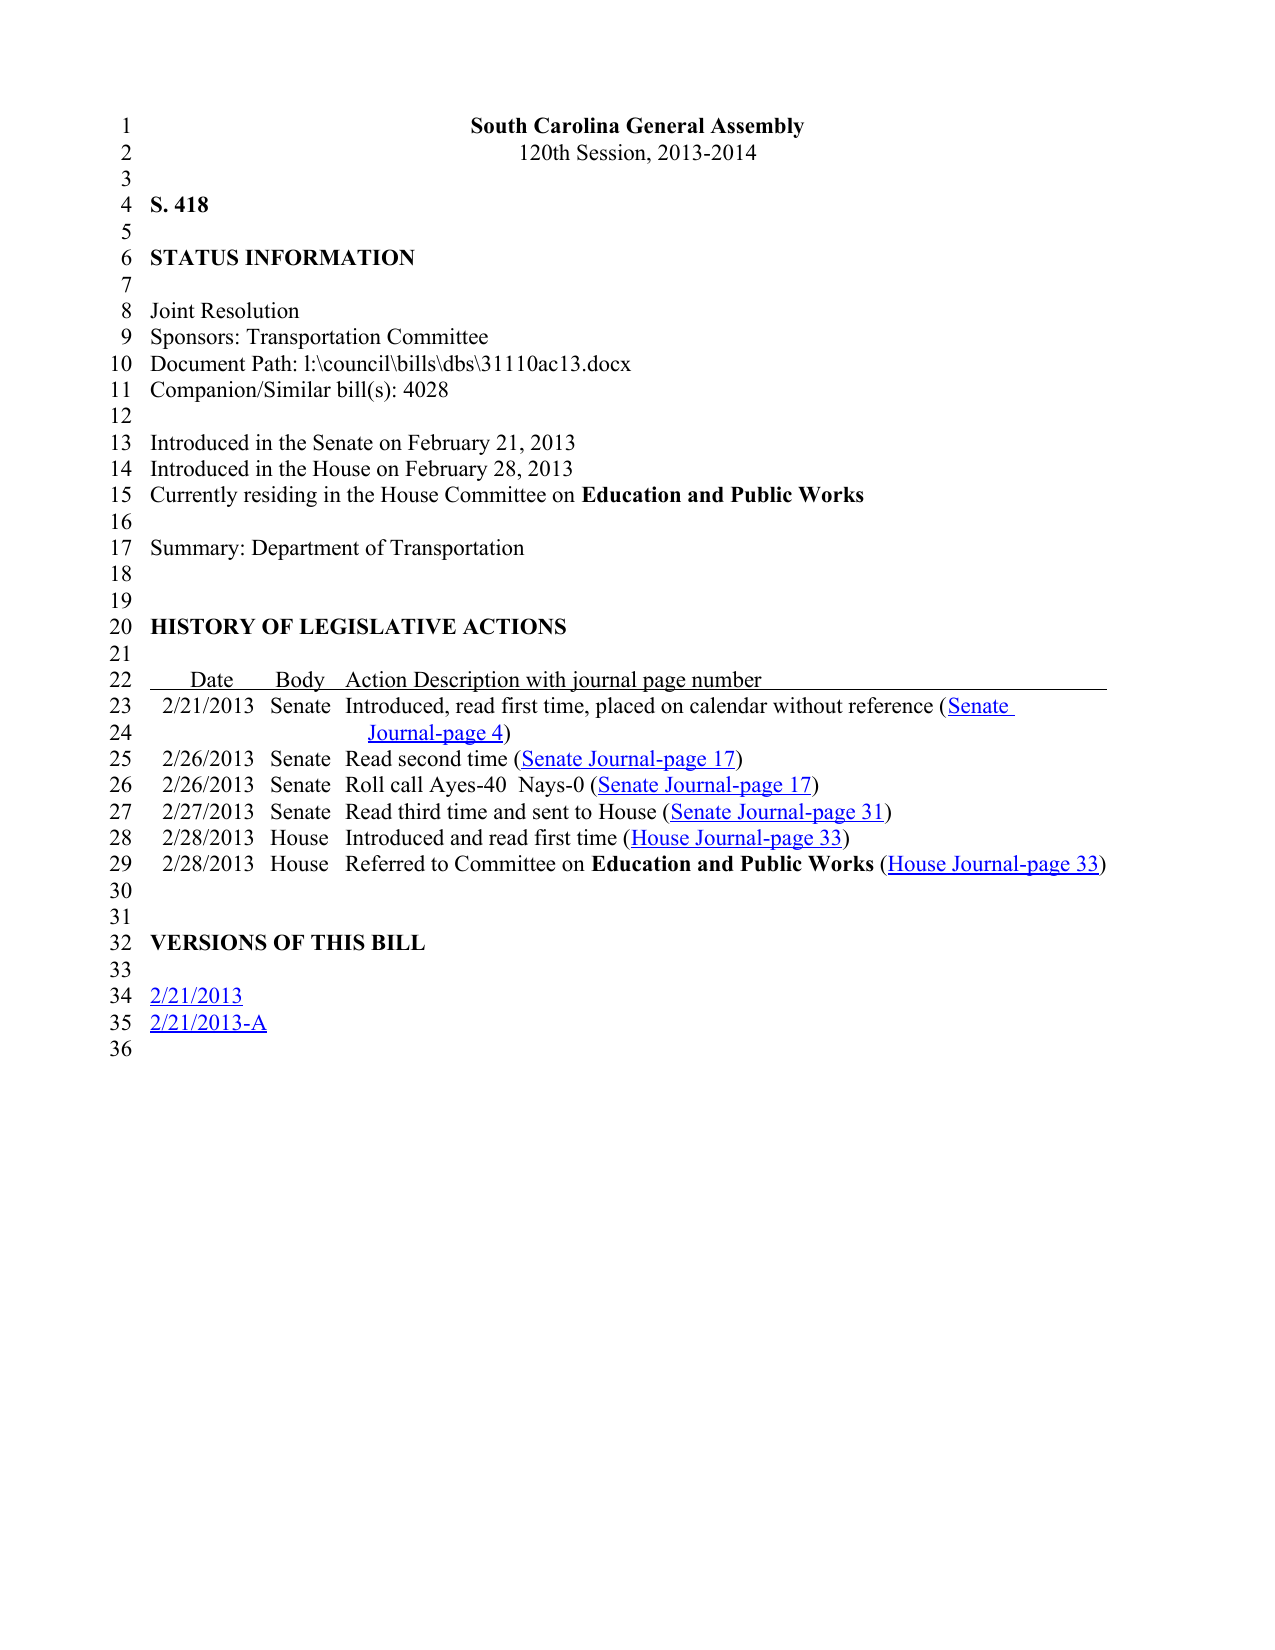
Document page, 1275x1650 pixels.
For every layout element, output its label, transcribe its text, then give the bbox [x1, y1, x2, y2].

text 2/21/2013-A [150, 1008, 1125, 1035]
text Document Path: l:\council\bills\dbs\31110ac13.docx [150, 350, 1125, 376]
text Currently residing in the House Committee on Education and Public Works [150, 481, 1125, 508]
text 2/28/2013 House Introduced and read first time (House Journal-page 33) [150, 824, 1125, 850]
text 2/26/2013 Senate Read second time (Senate Journal-page 17) [150, 745, 1125, 771]
text Sponsors: Transportation Committee [150, 323, 1125, 350]
text STATUS INFORMATION [150, 244, 1125, 271]
text South Carolina General Assembly [150, 112, 1125, 139]
text HISTORY OF LEGISLATIVE ACTIONS [150, 613, 1125, 639]
text 2/28/2013 House Referred to Committee on Education and Public Works (House Journal-page 33) [150, 850, 1125, 877]
text 2/21/2013 [150, 982, 1125, 1008]
text 120th Session, 2013-2014 [150, 139, 1125, 165]
text Summary: Department of Transportation [150, 534, 1125, 561]
text 2/27/2013 Senate Read third time and sent to House (Senate Journal-page 31) [150, 798, 1125, 824]
text Introduced in the House on February 28, 2013 [150, 455, 1125, 481]
text VERSIONS OF THIS BILL [150, 929, 1125, 956]
text Joint Resolution [150, 297, 1125, 323]
text 2/26/2013 Senate Roll call Ayes-40 Nays-0 (Senate Journal-page 17) [150, 771, 1125, 798]
text Date Body Action Description with journal page number [150, 666, 1125, 692]
text Companion/Similar bill(s): 4028 [150, 376, 1125, 402]
text Introduced in the Senate on February 21, 2013 [150, 429, 1125, 455]
text S. 418 [150, 192, 1125, 218]
text 2/21/2013 Senate Introduced, read first time, placed on calendar without reference (Senate Journal-page 4) [150, 692, 1125, 745]
